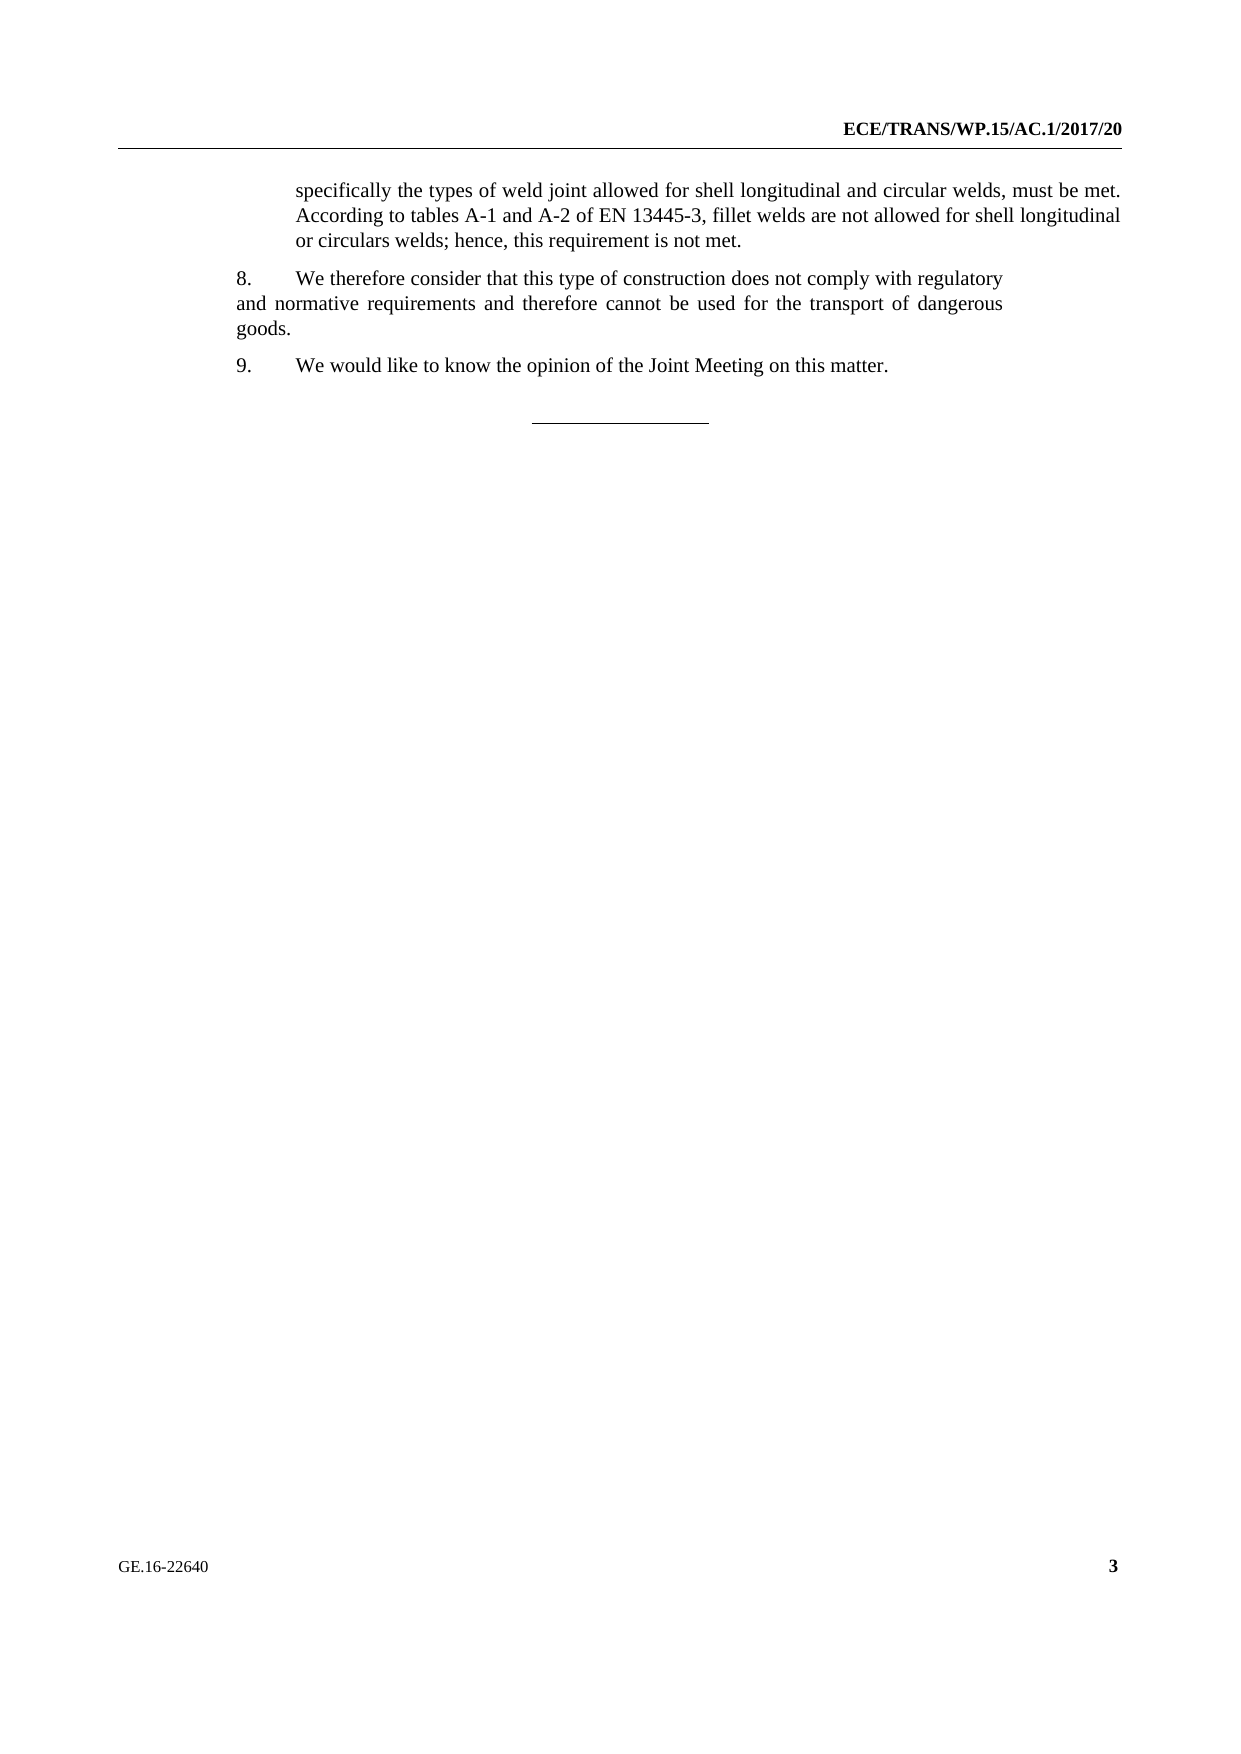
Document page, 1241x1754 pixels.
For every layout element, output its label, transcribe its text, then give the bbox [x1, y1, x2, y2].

text 8. We therefore consider that this type of construction does not comply with regulatory and normative requirements and therefore cannot be used for the transport of dangerous goods. [236, 265, 1004, 340]
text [278, 177, 1122, 252]
text 9. We would like to know the opinion of the Joint Meeting on this matter. [236, 352, 1004, 377]
